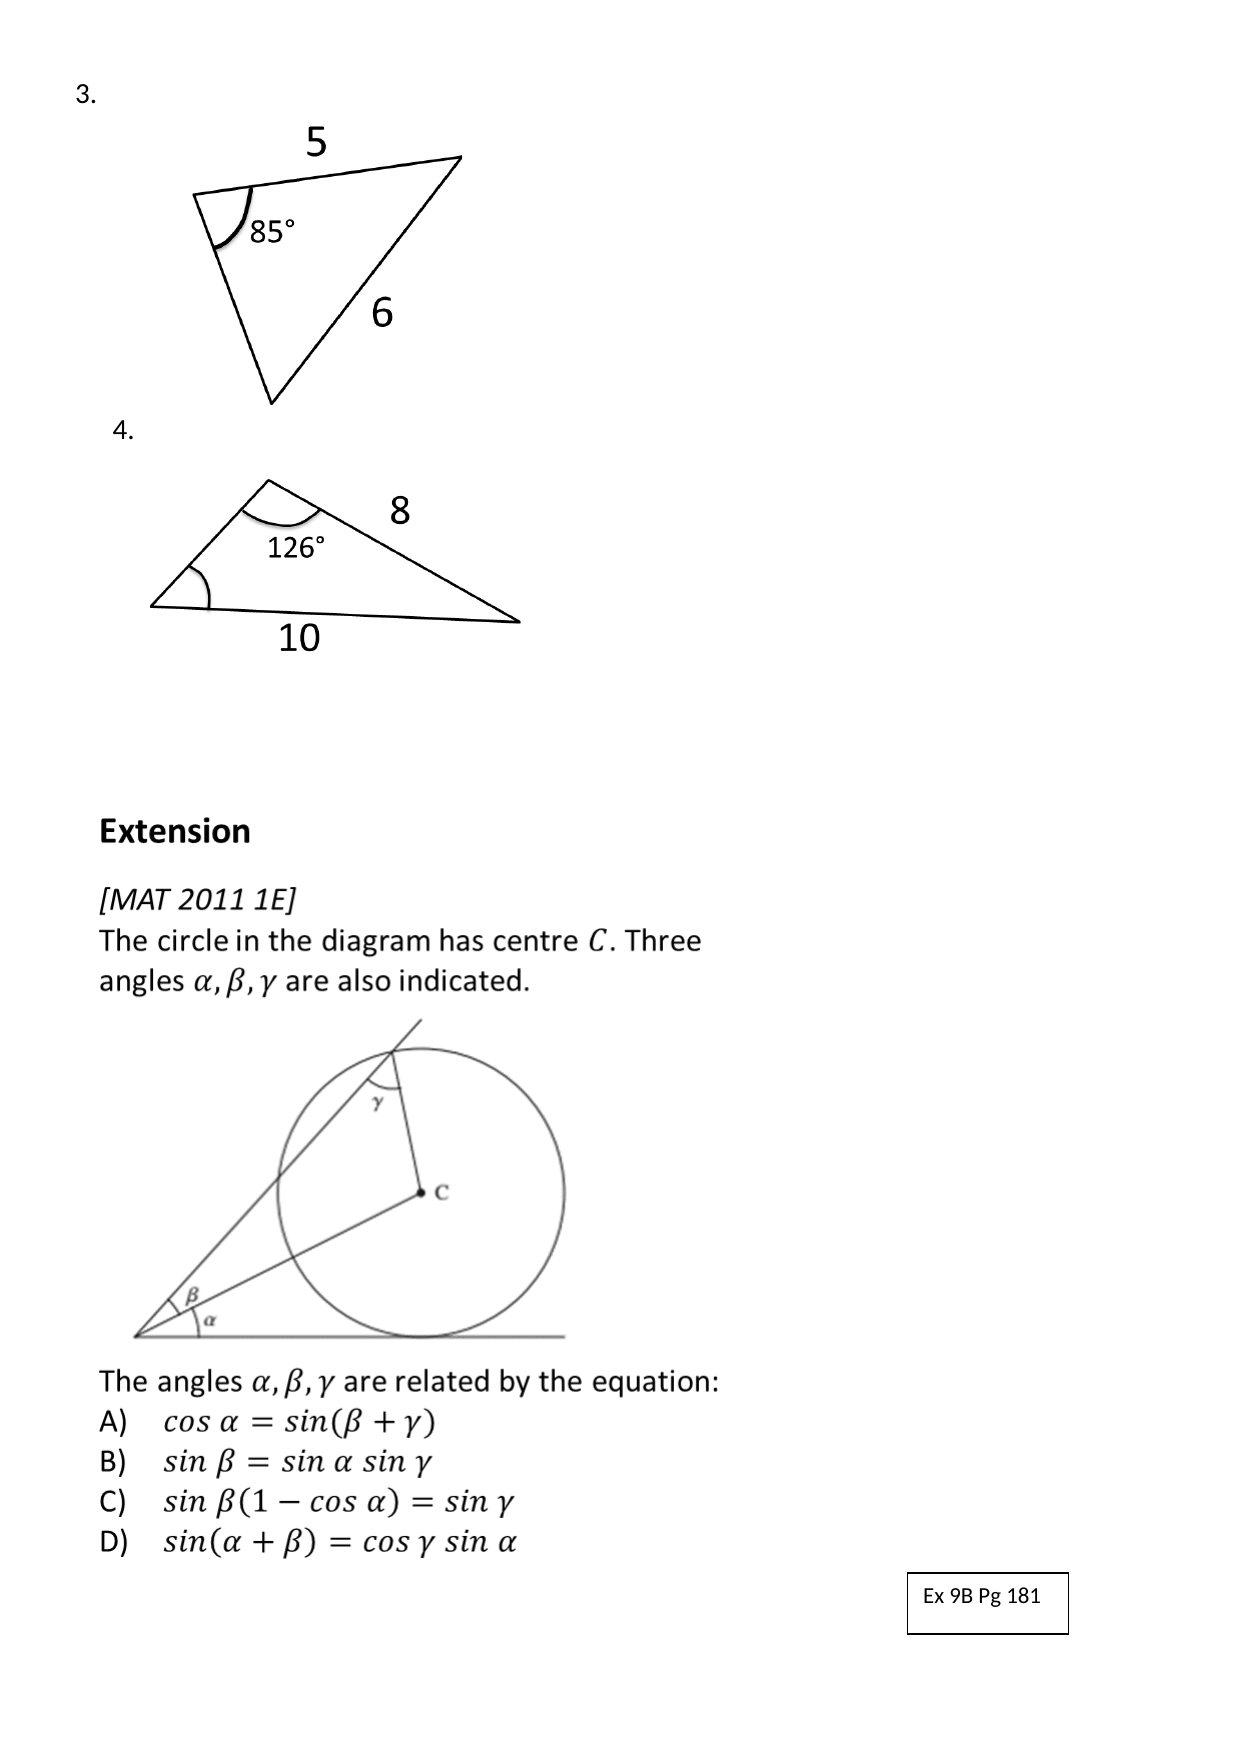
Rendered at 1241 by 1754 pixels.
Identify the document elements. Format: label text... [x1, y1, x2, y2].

text 3. [75, 75, 1165, 111]
picture [75, 794, 788, 1581]
picture [150, 470, 521, 688]
text 4. [112, 411, 1165, 447]
picture [192, 98, 463, 405]
